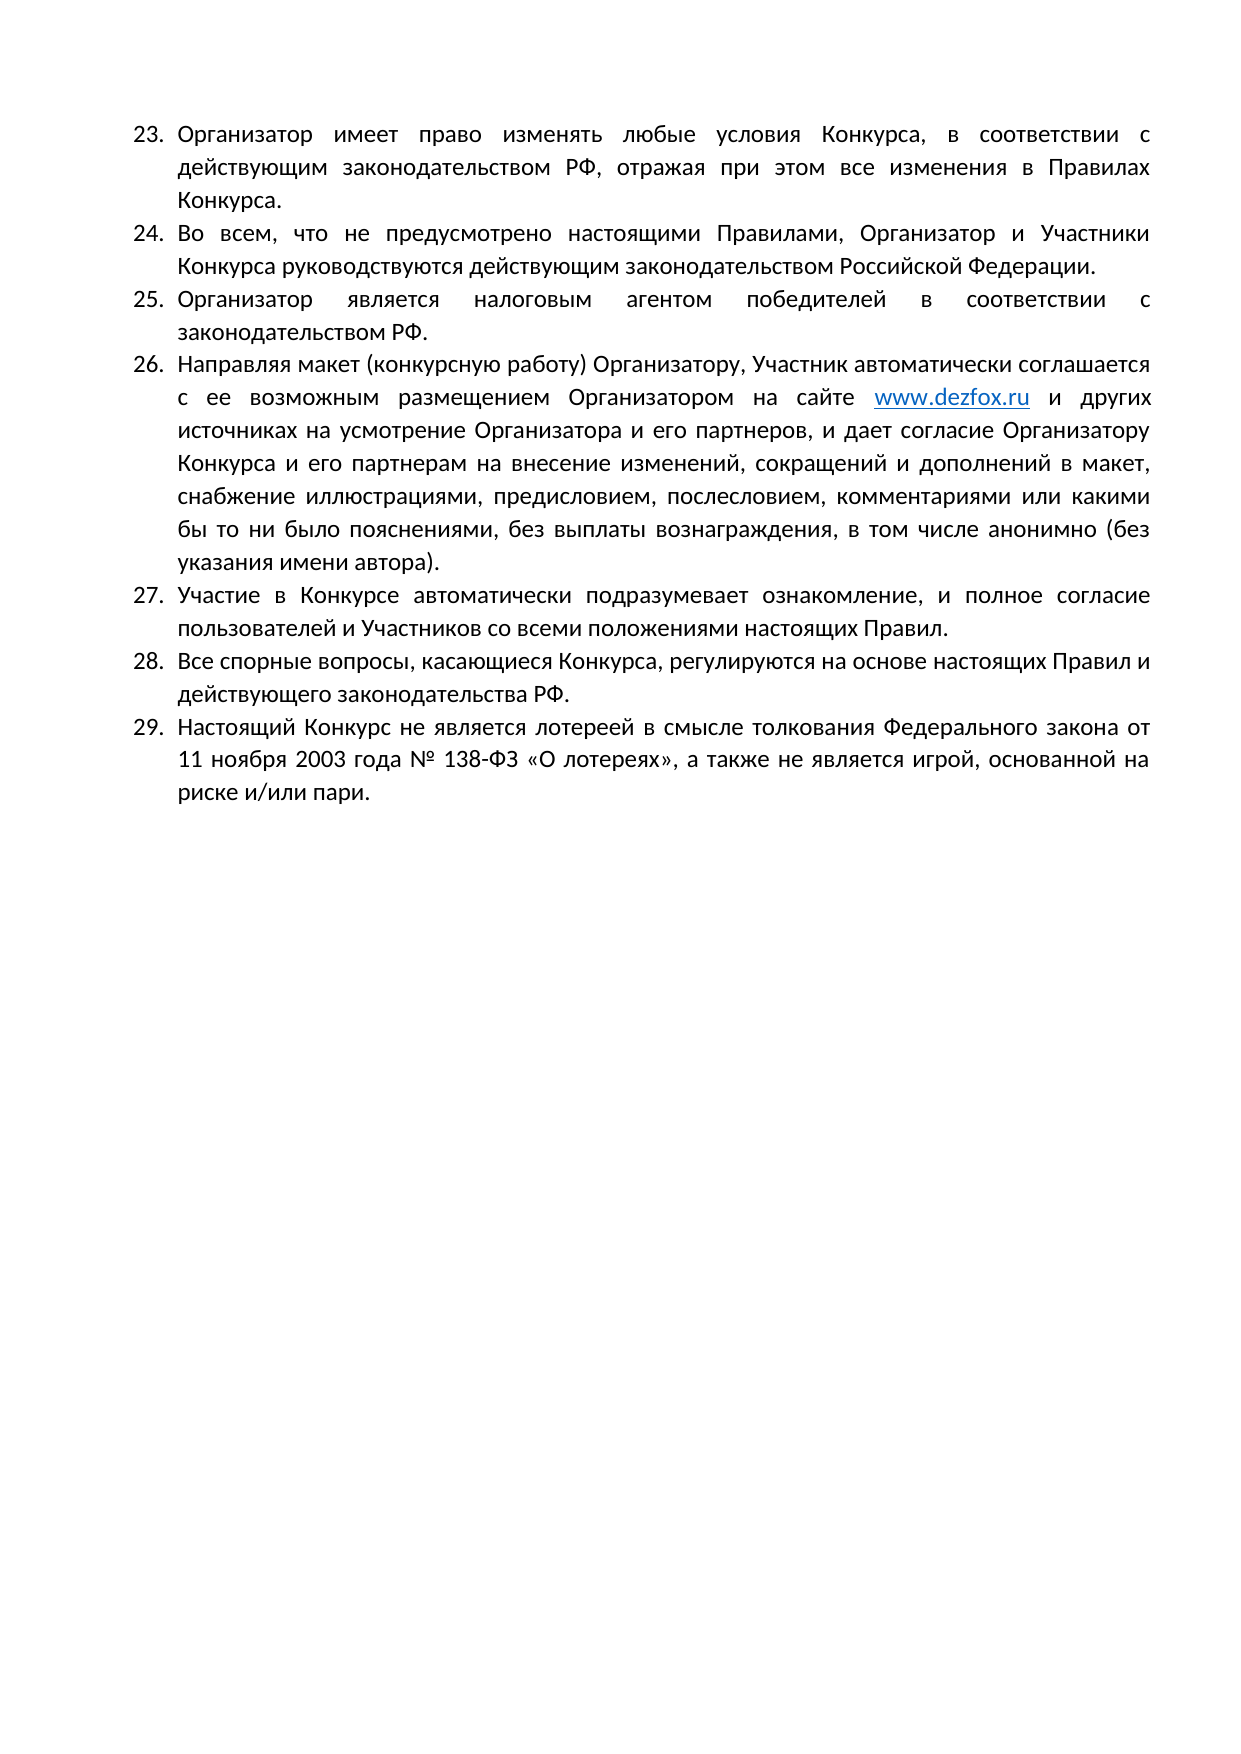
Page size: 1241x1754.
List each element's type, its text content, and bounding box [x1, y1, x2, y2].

list Настоящий Конкурс не является лотереей в смысле толкования Федерального закона от 11 ноября 2003 года № 138-ФЗ «О лотереях», а также не является игрой, основанной на риске и/или пари. [133, 711, 1152, 807]
list Организатор имеет право изменять любые условия Конкурса, в соответствии с действующим законодательством РФ, отражая при этом все изменения в Правилах Конкурса. [133, 118, 1152, 214]
list Все спорные вопросы, касающиеся Конкурса, регулируются на основе настоящих Правил и действующего законодательства РФ. [133, 645, 1152, 708]
list Направляя макет (конкурсную работу) Организатору, Участник автоматически соглашается с ее возможным размещением Организатором на сайте www.dezfox.ru и других источниках на усмотрение Организатора и его партнеров, и дает согласие Организатору Конкурса и его партнерам на внесение изменений, сокращений и дополнений в макет, снабжение иллюстрациями, предисловием, послесловием, комментариями или какими бы то ни было пояснениями, без выплаты вознаграждения, в том числе анонимно (без указания имени автора). [133, 348, 1152, 577]
list Во всем, что не предусмотрено настоящими Правилами, Организатор и Участники Конкурса руководствуются действующим законодательством Российской Федерации. [133, 217, 1152, 280]
list Организатор является налоговым агентом победителей в соответствии с законодательством РФ. [133, 283, 1152, 346]
list Участие в Конкурсе автоматически подразумевает ознакомление, и полное согласие пользователей и Участников со всеми положениями настоящих Правил. [133, 579, 1152, 642]
